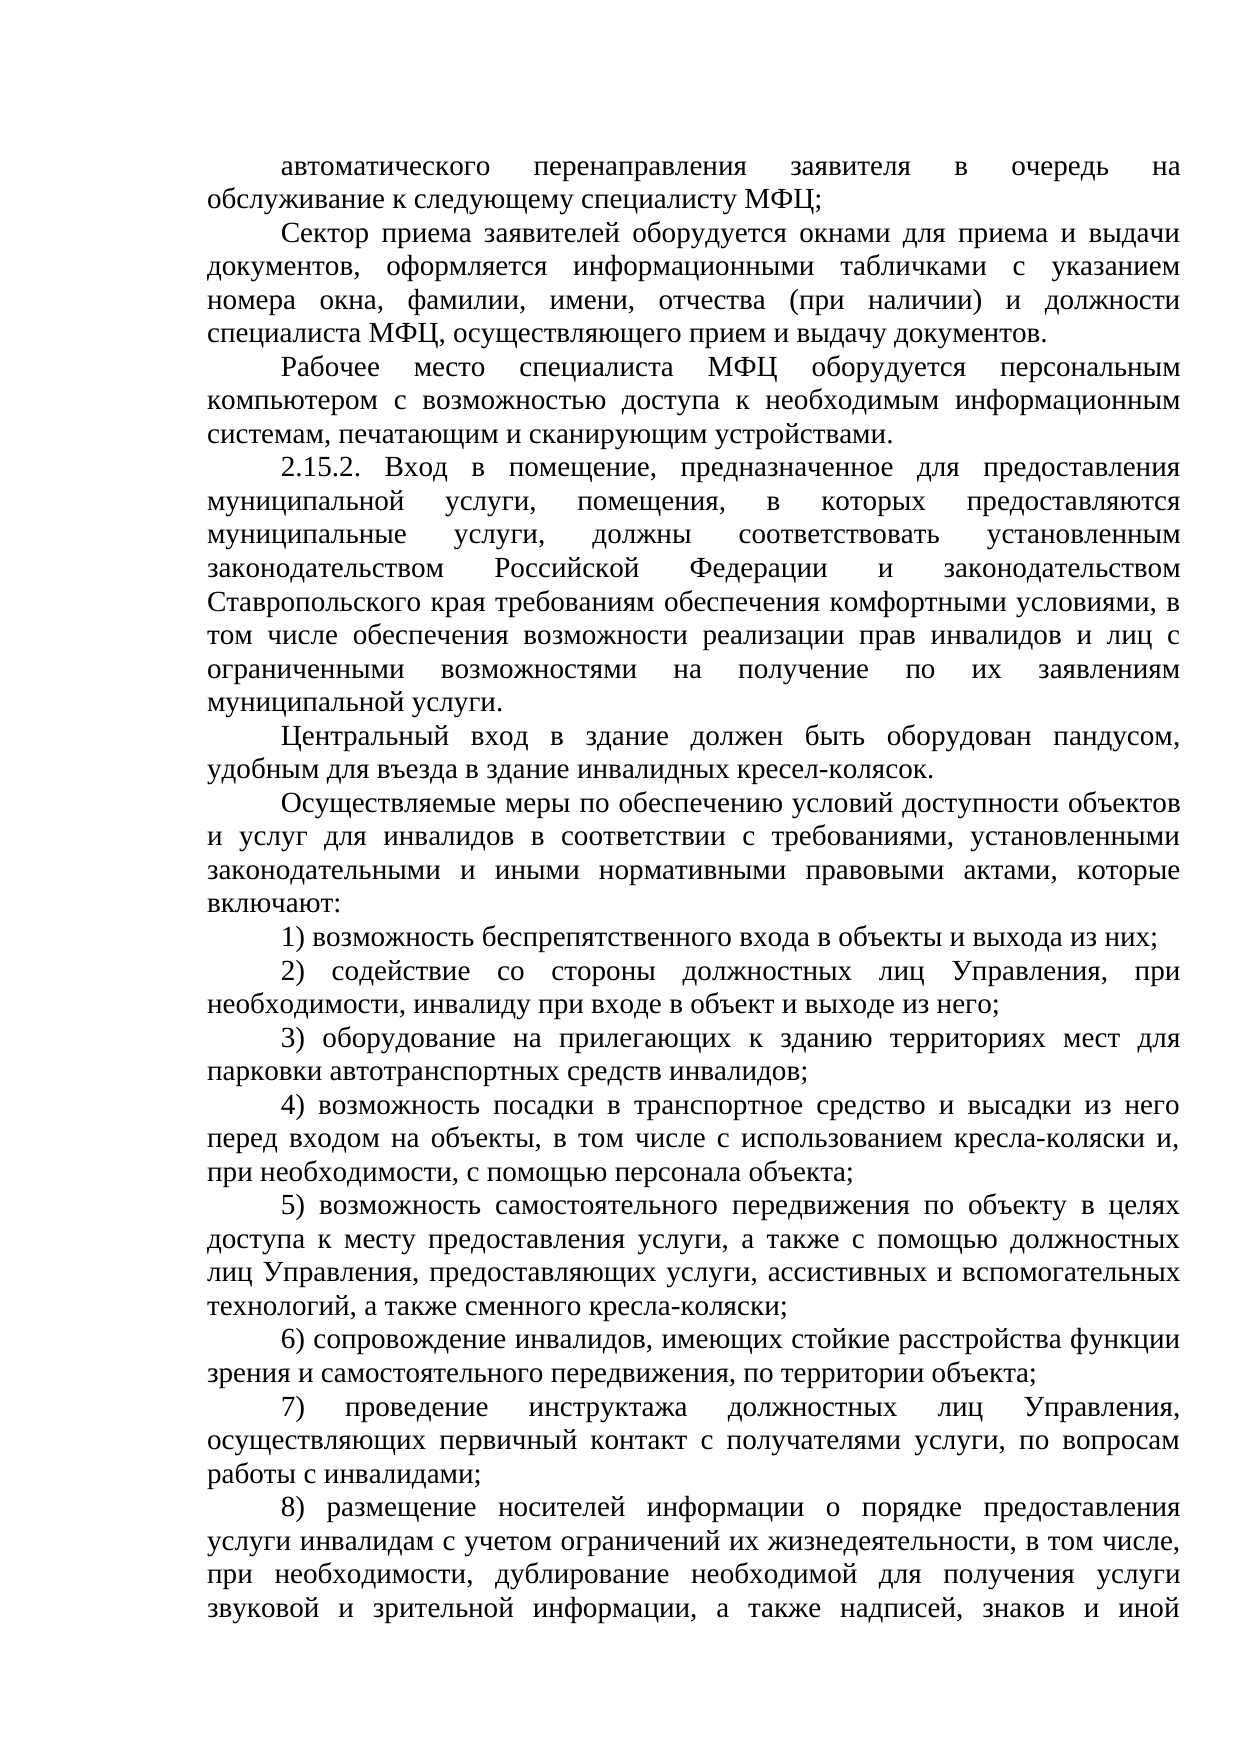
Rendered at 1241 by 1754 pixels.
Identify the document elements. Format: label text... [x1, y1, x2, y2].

text Сектор приема заявителей оборудуется окнами для приема и выдачи документов, оформляется информационными табличками с указанием номера окна, фамилии, имени, отчества (при наличии) и должности специалиста МФЦ, осуществляющего прием и выдачу документов. [207, 215, 1181, 349]
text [207, 1489, 1181, 1623]
text 3) оборудование на прилегающих к зданию территориях мест для парковки автотранспортных средств инвалидов; [207, 1020, 1181, 1087]
text 4) возможность посадки в транспортное средство и высадки из него перед входом на объекты, в том числе с использованием кресла-коляски и, при необходимости, с помощью персонала объекта; [207, 1087, 1181, 1187]
text 2.15.2. Вход в помещение, предназначенное для предоставления муниципальной услуги, помещения, в которых предоставляются муниципальные услуги, должны соответствовать установленным законодательством Российской Федерации и законодательством Ставропольского края требованиям обеспечения комфортными условиями, в том числе обеспечения возможности реализации прав инвалидов и лиц с ограниченными возможностями на получение по их заявлениям муниципальной услуги. [207, 449, 1181, 718]
text 1) возможность беспрепятственного входа в объекты и выхода из них; [207, 919, 1181, 953]
text 2) содействие со стороны должностных лиц Управления, при необходимости, инвалиду при входе в объект и выходе из него; [207, 953, 1181, 1020]
text 7) проведение инструктажа должностных лиц Управления, осуществляющих первичный контакт с получателями услуги, по вопросам работы с инвалидами; [207, 1389, 1181, 1489]
text Центральный вход в здание должен быть оборудован пандусом, удобным для въезда в здание инвалидных кресел-колясок. [207, 718, 1181, 785]
text Осуществляемые меры по обеспечению условий доступности объектов и услуг для инвалидов в соответствии с требованиями, установленными законодательными и иными нормативными правовыми актами, которые включают: [207, 785, 1181, 919]
text 5) возможность самостоятельного передвижения по объекту в целях доступа к месту предоставления услуги, а также с помощью должностных лиц Управления, предоставляющих услуги, ассистивных и вспомогательных технологий, а также сменного кресла-коляски; [207, 1187, 1181, 1322]
text Рабочее место специалиста МФЦ оборудуется персональным компьютером с возможностью доступа к необходимым информационным системам, печатающим и сканирующим устройствами. [207, 349, 1181, 449]
text автоматического перенаправления заявителя в очередь на обслуживание к следующему специалисту МФЦ; [207, 148, 1181, 215]
text 6) сопровождение инвалидов, имеющих стойкие расстройства функции зрения и самостоятельного передвижения, по территории объекта; [207, 1322, 1181, 1389]
